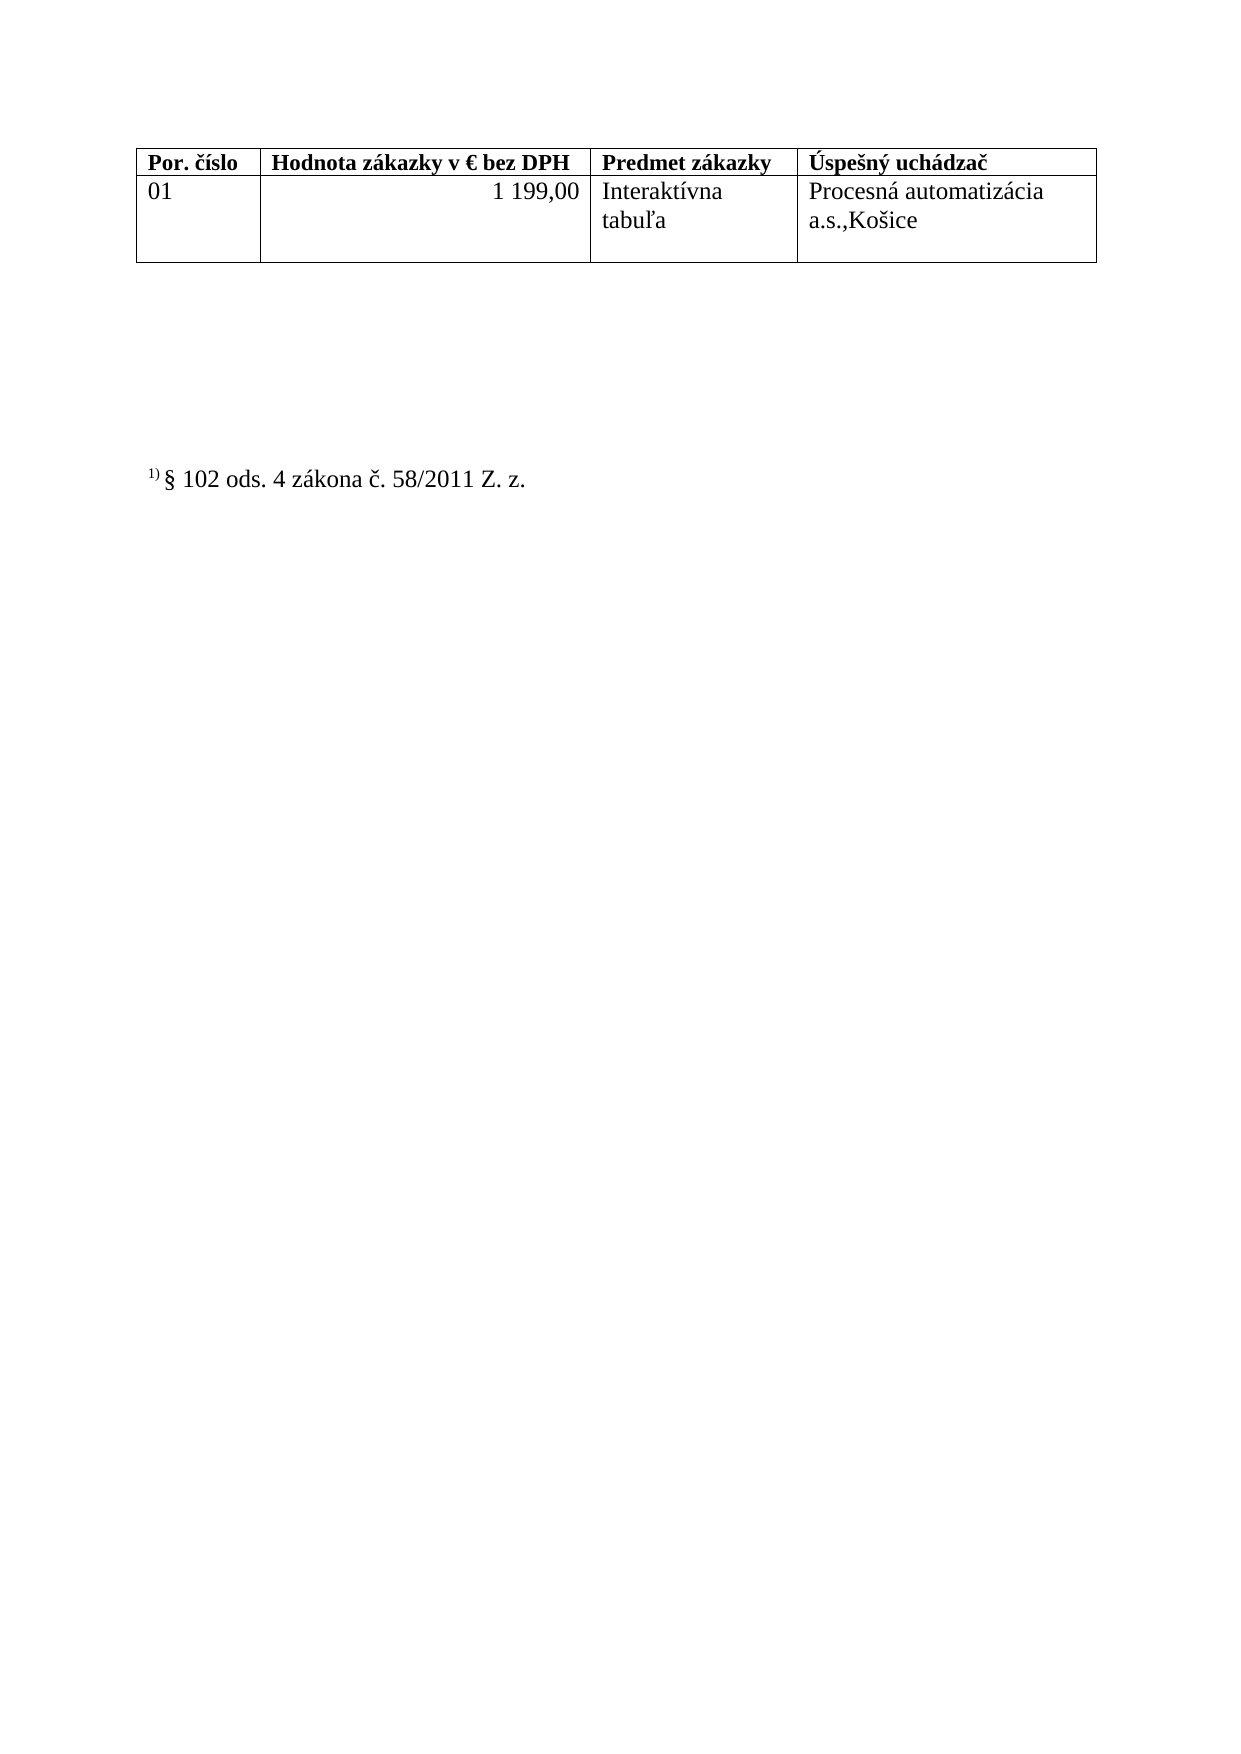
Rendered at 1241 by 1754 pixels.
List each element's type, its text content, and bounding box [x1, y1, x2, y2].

table_cell Procesná automatizácia a.s.,Košice [798, 176, 1096, 262]
table_header Predmet zákazky [591, 149, 797, 175]
text 1) § 102 ods. 4 zákona č. 58/2011 Z. z. [148, 464, 1093, 493]
table_cell Interaktívna tabuľa [591, 176, 797, 262]
table_header Por. číslo [137, 149, 260, 175]
table_cell 01 [137, 176, 260, 262]
table_cell 1 199,00 [261, 176, 590, 262]
table_header Hodnota zákazky v € bez DPH [261, 149, 590, 175]
table_header Úspešný uchádzač [798, 149, 1096, 175]
